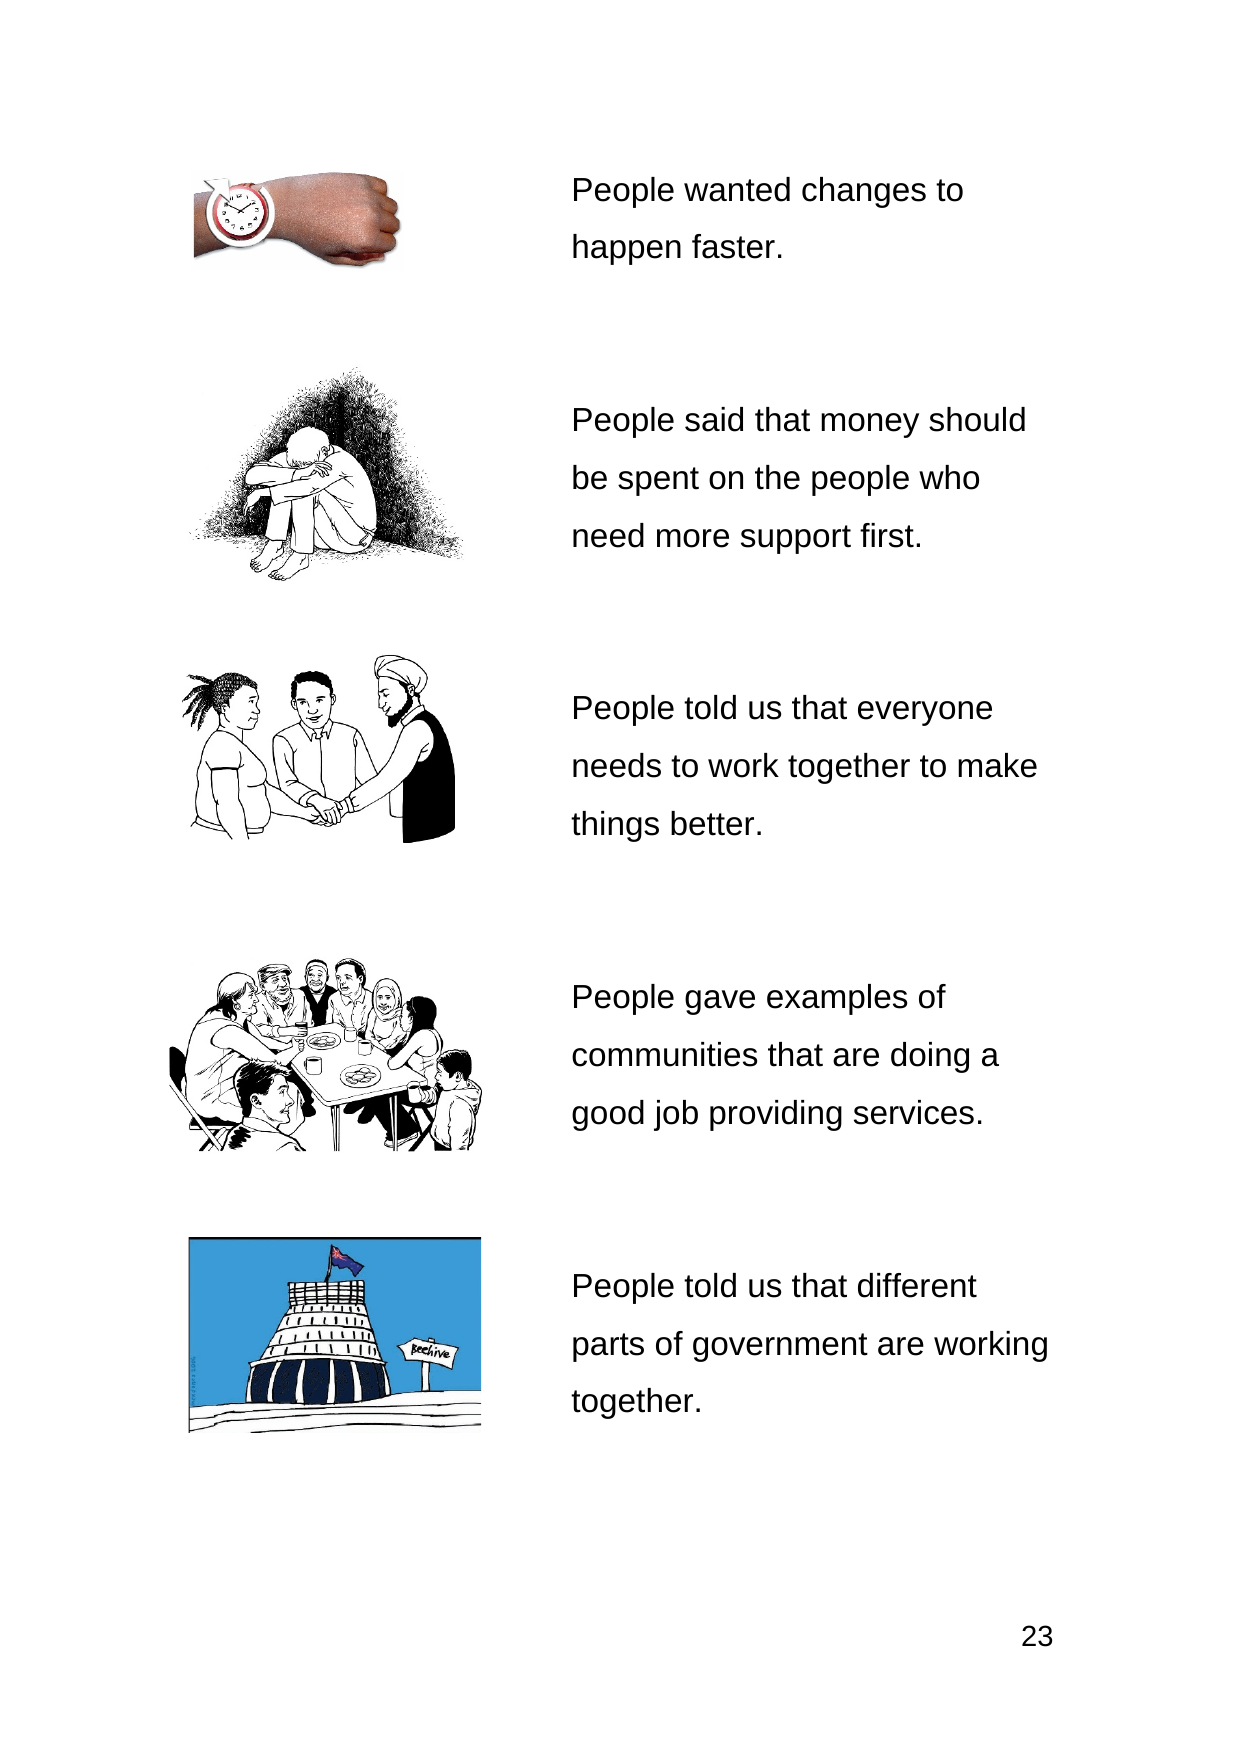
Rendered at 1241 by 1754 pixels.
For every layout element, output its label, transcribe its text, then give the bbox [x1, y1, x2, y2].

picture [187, 1237, 482, 1432]
picture [191, 170, 404, 271]
text People said that money should be spent on the people who need more support first. [571, 400, 1053, 554]
text People told us that different parts of government are working together. [571, 1266, 1053, 1420]
picture [167, 956, 484, 1154]
picture [187, 363, 466, 583]
text People told us that everyone needs to work together to make things better. [571, 688, 1053, 842]
list People gave examples of communities that are doing a good job providing services. [571, 977, 1053, 1131]
picture [180, 653, 455, 841]
text People wanted changes to happen faster. [571, 170, 1053, 266]
